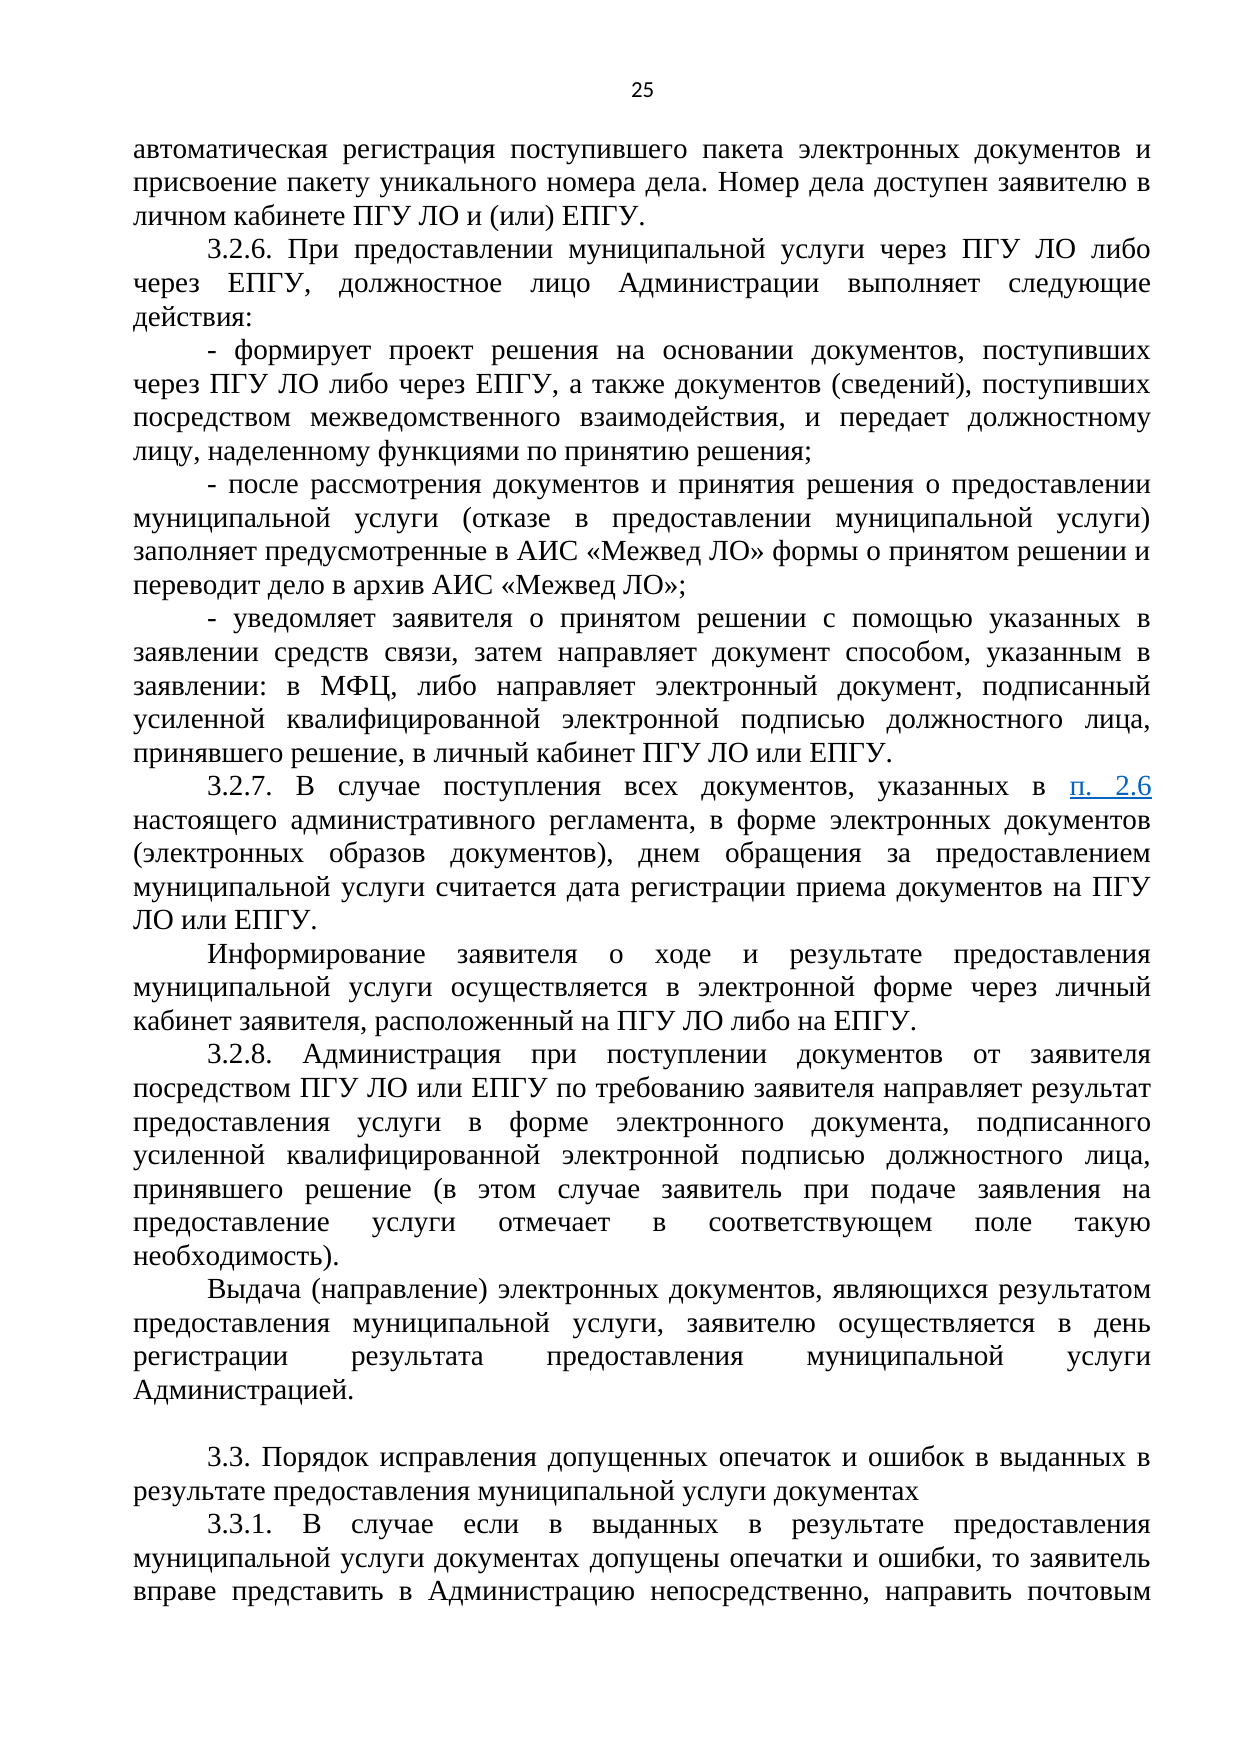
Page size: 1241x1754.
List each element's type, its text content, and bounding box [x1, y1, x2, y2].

text Информирование заявителя о ходе и результате предоставления муниципальной услуги осуществляется в электронной форме через личный кабинет заявителя, расположенный на ПГУ ЛО либо на ЕПГУ. [133, 936, 1152, 1037]
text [133, 1506, 1152, 1607]
text 3.2.6. При предоставлении муниципальной услуги через ПГУ ЛО либо через ЕПГУ, должностное лицо Администрации выполняет следующие действия: [133, 232, 1152, 332]
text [133, 131, 1152, 232]
text 3.2.8. Администрация при поступлении документов от заявителя посредством ПГУ ЛО или ЕПГУ по требованию заявителя направляет результат предоставления услуги в форме электронного документа, подписанного усиленной квалифицированной электронной подписью должностного лица, принявшего решение (в этом случае заявитель при подаче заявления на предоставление услуги отмечает в соответствующем поле такую необходимость). [133, 1037, 1152, 1271]
text - уведомляет заявителя о принятом решении с помощью указанных в заявлении средств связи, затем направляет документ способом, указанным в заявлении: в МФЦ, либо направляет электронный документ, подписанный усиленной квалифицированной электронной подписью должностного лица, принявшего решение, в личный кабинет ПГУ ЛО или ЕПГУ. [133, 601, 1152, 768]
text - формирует проект решения на основании документов, поступивших через ПГУ ЛО либо через ЕПГУ, а также документов (сведений), поступивших посредством межведомственного взаимодействия, и передает должностному лицу, наделенному функциями по принятию решения; [133, 332, 1152, 466]
text - после рассмотрения документов и принятия решения о предоставлении муниципальной услуги (отказе в предоставлении муниципальной услуги) заполняет предусмотренные в АИС «Межвед ЛО» формы о принятом решении и переводит дело в архив АИС «Межвед ЛО»; [133, 466, 1152, 601]
text 3.3. Порядок исправления допущенных опечаток и ошибок в выданных в результате предоставления муниципальной услуги документах [133, 1439, 1152, 1506]
text Выдача (направление) электронных документов, являющихся результатом предоставления муниципальной услуги, заявителю осуществляется в день регистрации результата предоставления муниципальной услуги Администрацией. [133, 1271, 1152, 1406]
text 3.2.7. В случае поступления всех документов, указанных в п. 2.6 настоящего административного регламента, в форме электронных документов (электронных образов документов), днем обращения за предоставлением муниципальной услуги считается дата регистрации приема документов на ПГУ ЛО или ЕПГУ. [133, 768, 1152, 936]
